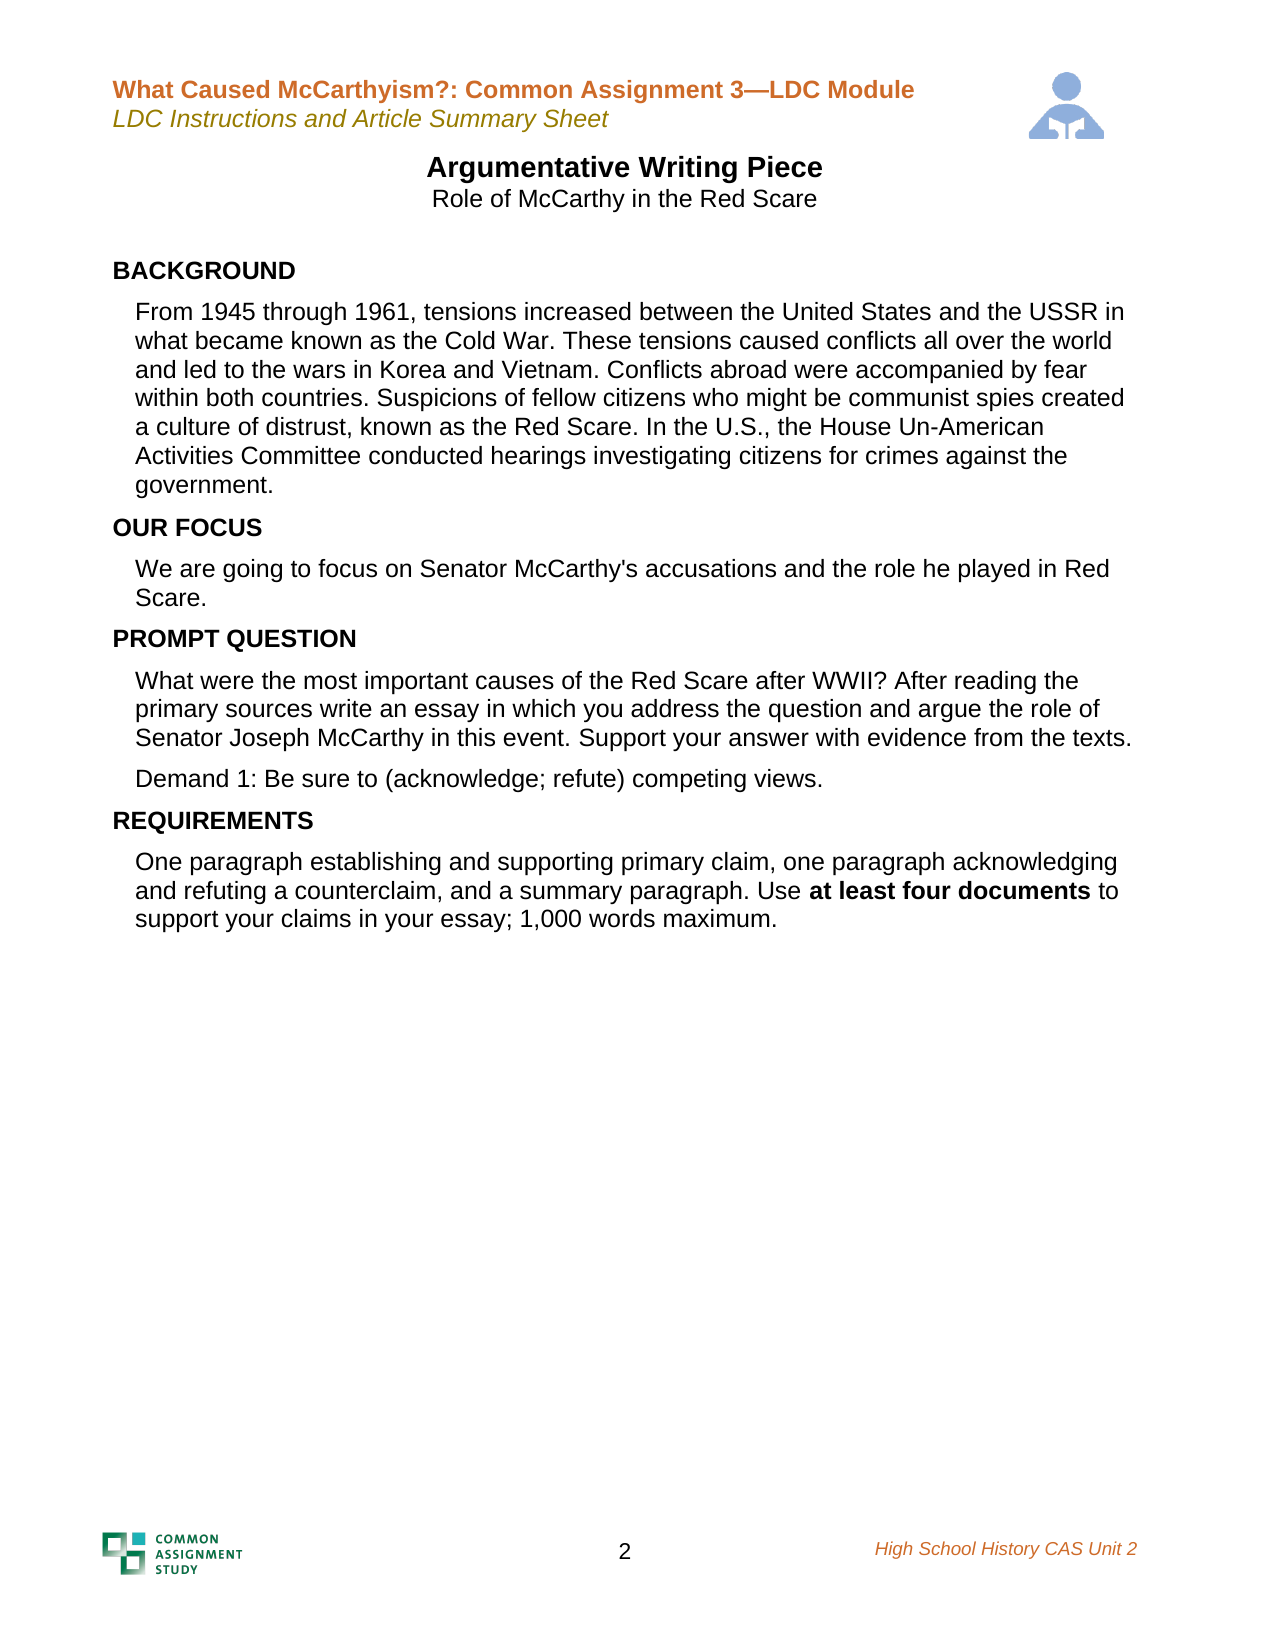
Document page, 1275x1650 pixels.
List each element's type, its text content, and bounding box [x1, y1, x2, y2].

text From 1945 through 1961, tensions increased between the United States and the USSR in what became known as the Cold War. These tensions caused conflicts all over the world and led to the wars in Korea and Vietnam. Conflicts abroad were accompanied by fear within both countries. Suspicions of fellow citizens who might be communist spies created a culture of distrust, known as the Red Scare. In the U.S., the House Un-American Activities Committee conducted hearings investigating citizens for crimes against the government. [135, 297, 1137, 498]
text Role of McCarthy in the Red Scare [112, 183, 1137, 212]
text What were the most important causes of the Red Scare after WWII? After reading the primary sources write an essay in which you address the question and argue the role of Senator Joseph McCarthy in this event. Support your answer with evidence from the texts. [135, 666, 1137, 752]
text BACKGROUND [112, 253, 1137, 284]
text One paragraph establishing and supporting primary claim, one paragraph acknowledging and refuting a counterclaim, and a summary paragraph. Use at least four documents to support your claims in your essay; 1,000 words maximum. [135, 847, 1137, 933]
text PROMPT QUESTION [112, 624, 1137, 653]
text REQUIREMENTS [112, 806, 1137, 834]
text Argumentative Writing Piece [112, 150, 1137, 183]
text We are going to focus on Senator McCarthy's accusations and the role he played in Red Scare. [135, 554, 1137, 612]
text Demand 1: Be sure to (acknowledge; refute) competing views. [135, 764, 1137, 793]
picture [98, 1526, 249, 1582]
text OUR FOCUS [112, 511, 1137, 542]
